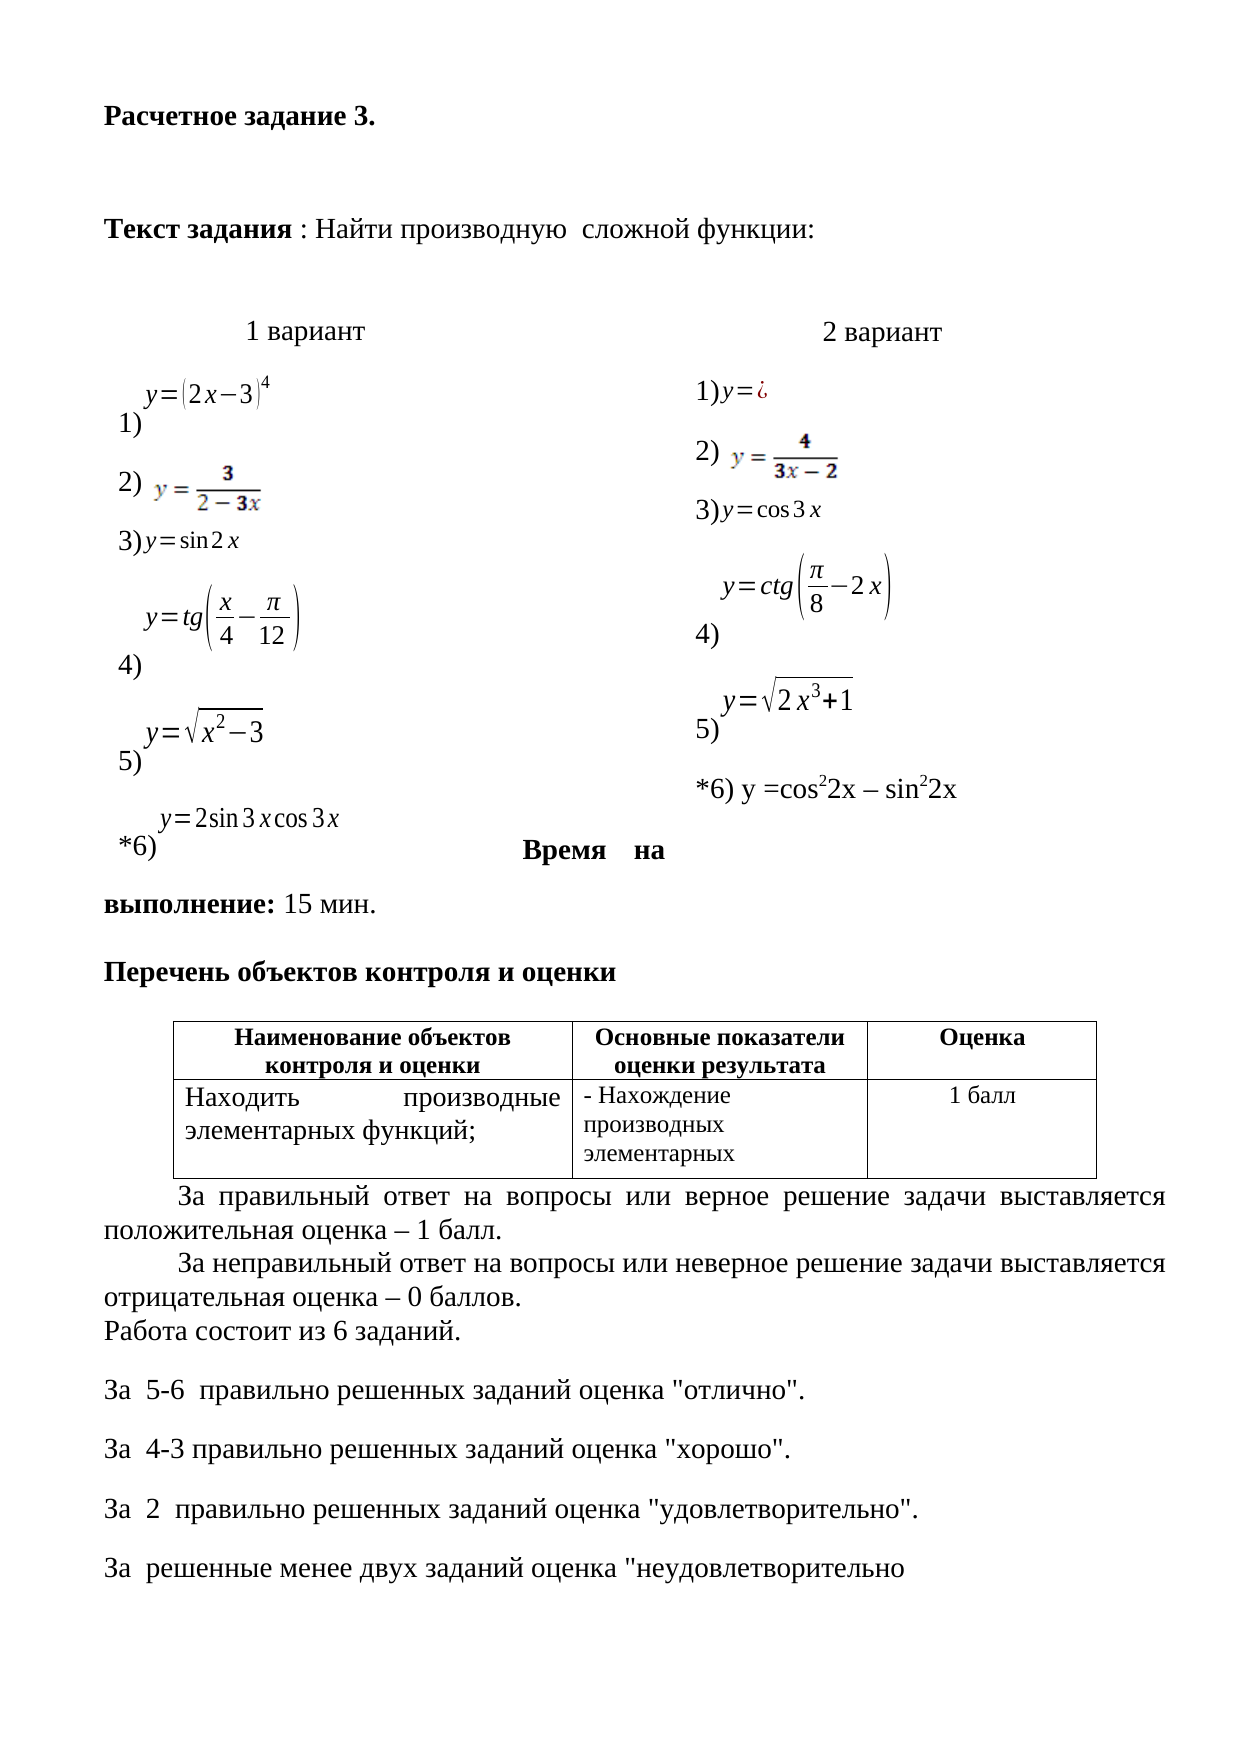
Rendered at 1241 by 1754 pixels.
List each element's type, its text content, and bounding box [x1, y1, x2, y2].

text Текст задания : Найти производную сложной функции: [103, 212, 1167, 245]
text Время на выполнение: 15 мин. [103, 832, 1167, 920]
text Перечень объектов контроля и оценки [103, 954, 1167, 987]
text За решенные менее двух заданий оценка "неудовлетворительно [103, 1550, 1167, 1584]
table_cell - Нахождение производных элементарных [573, 1080, 867, 1177]
table_header 1 вариант 1) 2) 3) 4) 5) *6) [107, 313, 503, 887]
text За 5-6 правильно решенных заданий оценка "отлично". [103, 1372, 1167, 1406]
table_header Основные показатели оценки результата [573, 1022, 867, 1079]
table_header Наименование объектов контроля и оценки [174, 1022, 572, 1079]
text За 4-3 правильно решенных заданий оценка "хорошо". [103, 1431, 1167, 1465]
text За неправильный ответ на вопросы или неверное решение задачи выставляется отрицательная оценка – 0 баллов. [103, 1246, 1167, 1313]
table_header Оценка [868, 1022, 1096, 1079]
text За правильный ответ на вопросы или верное решение задачи выставляется положительная оценка – 1 балл. [103, 1178, 1167, 1246]
table_cell 1 балл [868, 1080, 1096, 1177]
text Расчетное задание 3. [103, 98, 1167, 131]
text Работа состоит из 6 заданий. [103, 1313, 1167, 1346]
table_cell Находить производные элементарных функций; [174, 1080, 572, 1177]
text За 2 правильно решенных заданий оценка "удовлетворительно". [103, 1491, 1167, 1524]
table_header 2 вариант 1) 2) 3) 4) 5) *6) у =cos22x – sin22x [684, 314, 1081, 889]
